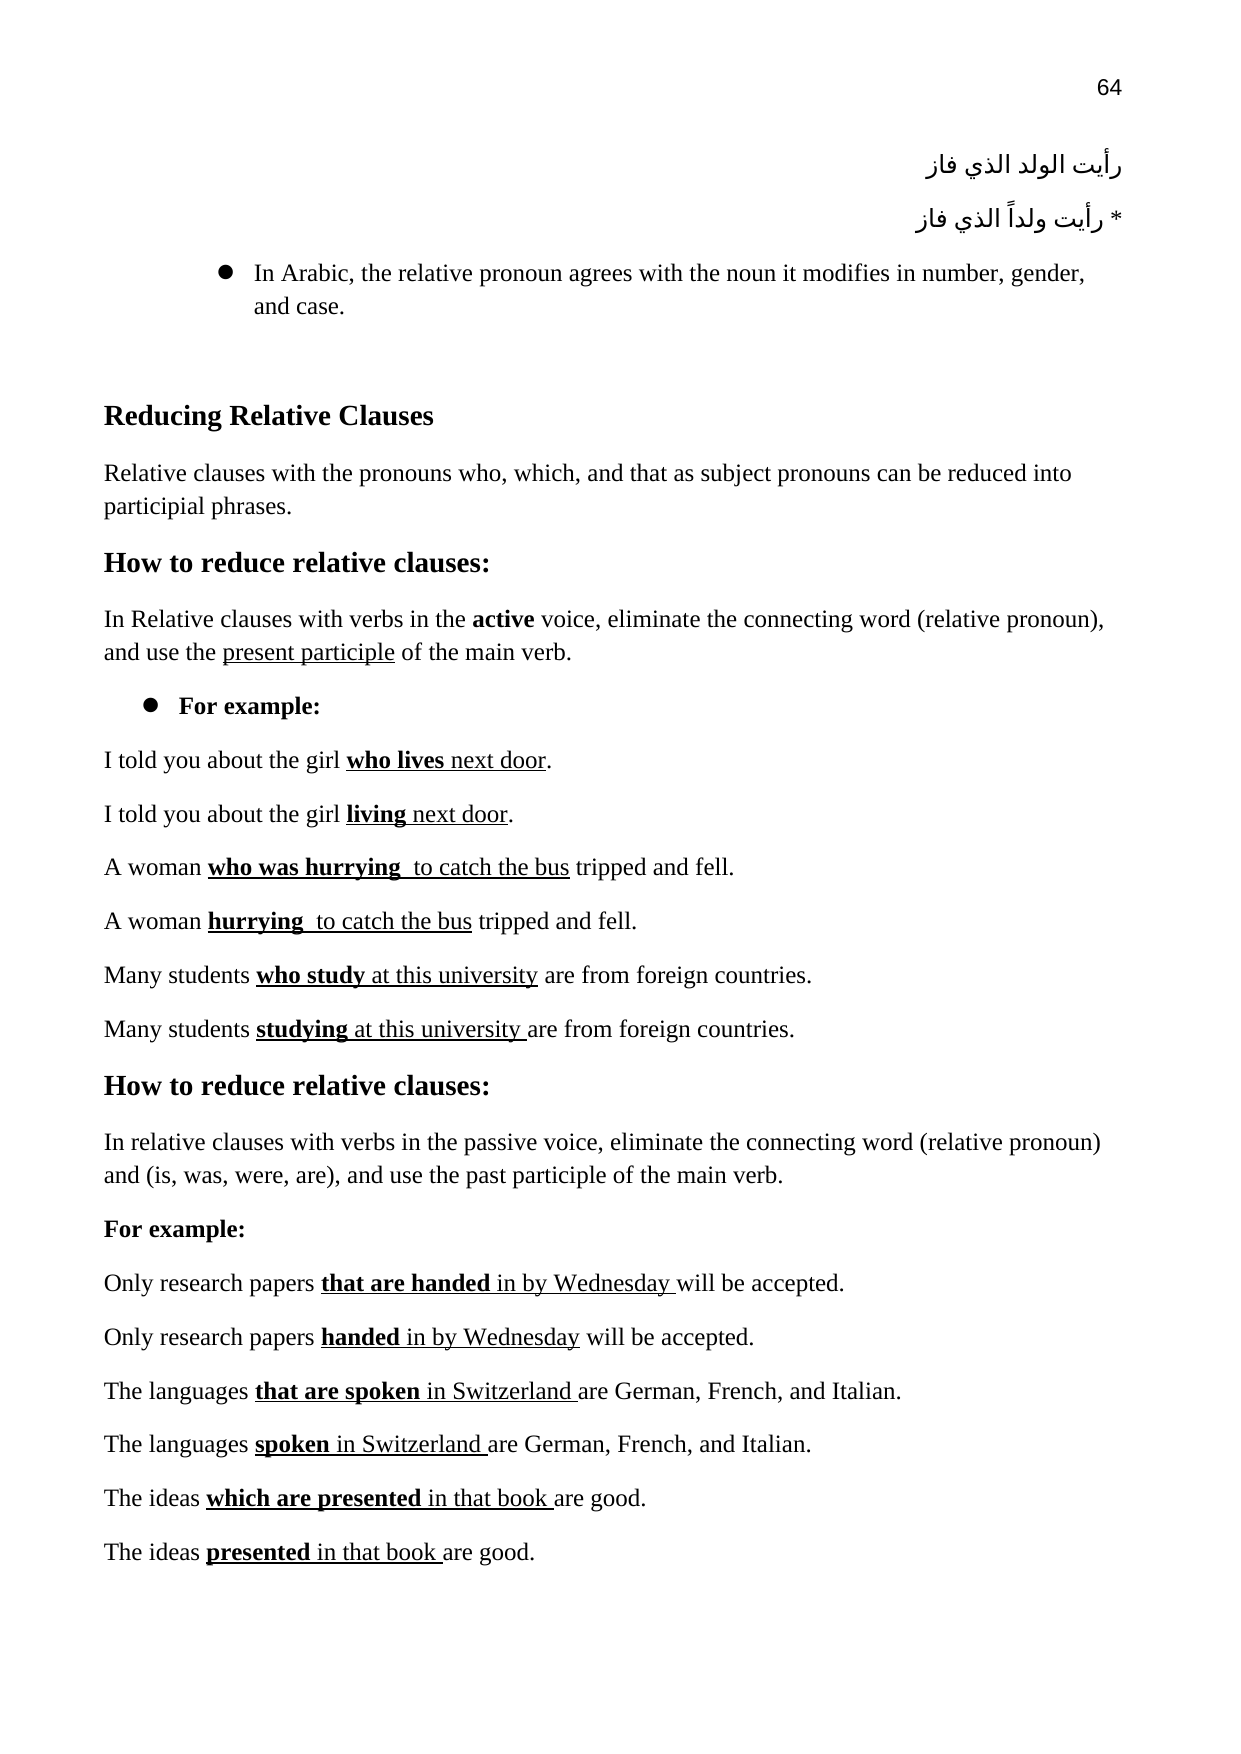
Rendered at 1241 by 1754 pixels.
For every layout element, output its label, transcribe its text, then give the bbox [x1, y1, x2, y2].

text The ideas which are presented in that book are good. [103, 1483, 1122, 1512]
list For example: [141, 691, 1122, 720]
text How to reduce relative clauses: [103, 545, 1122, 578]
text How to reduce relative clauses: [103, 1068, 1122, 1101]
text Only research papers handed in by Wednesday will be accepted. [103, 1322, 1122, 1351]
text A woman hurrying to catch the bus tripped and fell. [103, 906, 1122, 935]
text Many students who study at this university are from foreign countries. [103, 960, 1122, 989]
text رأيت ولداً الذي فاز * [103, 204, 1122, 233]
text In Relative clauses with verbs in the active voice, eliminate the connecting word (relative pronoun), and use the present participle of the main verb. [103, 604, 1122, 666]
text In relative clauses with verbs in the passive voice, eliminate the connecting word (relative pronoun) and (is, was, were, are), and use the past participle of the main verb. [103, 1127, 1122, 1189]
text Reducing Relative Clauses [103, 398, 1122, 432]
text Many students studying at this university are from foreign countries. [103, 1014, 1122, 1043]
text رأيت الولد الذي فاز [103, 150, 1122, 179]
list In Arabic, the relative pronoun agrees with the noun it modifies in number, gender, and case. [216, 258, 1122, 319]
text A woman who was hurrying to catch the bus tripped and fell. [103, 852, 1122, 881]
text The languages spoken in Switzerland are German, French, and Italian. [103, 1429, 1122, 1458]
text For example: [103, 1214, 1122, 1243]
text I told you about the girl who lives next door. [103, 745, 1122, 773]
text The languages that are spoken in Switzerland are German, French, and Italian. [103, 1376, 1122, 1404]
text I told you about the girl living next door. [103, 799, 1122, 827]
text Only research papers that are handed in by Wednesday will be accepted. [103, 1268, 1122, 1297]
text The ideas presented in that book are good. [103, 1537, 1122, 1566]
text Relative clauses with the pronouns who, which, and that as subject pronouns can be reduced into participial phrases. [103, 458, 1122, 519]
